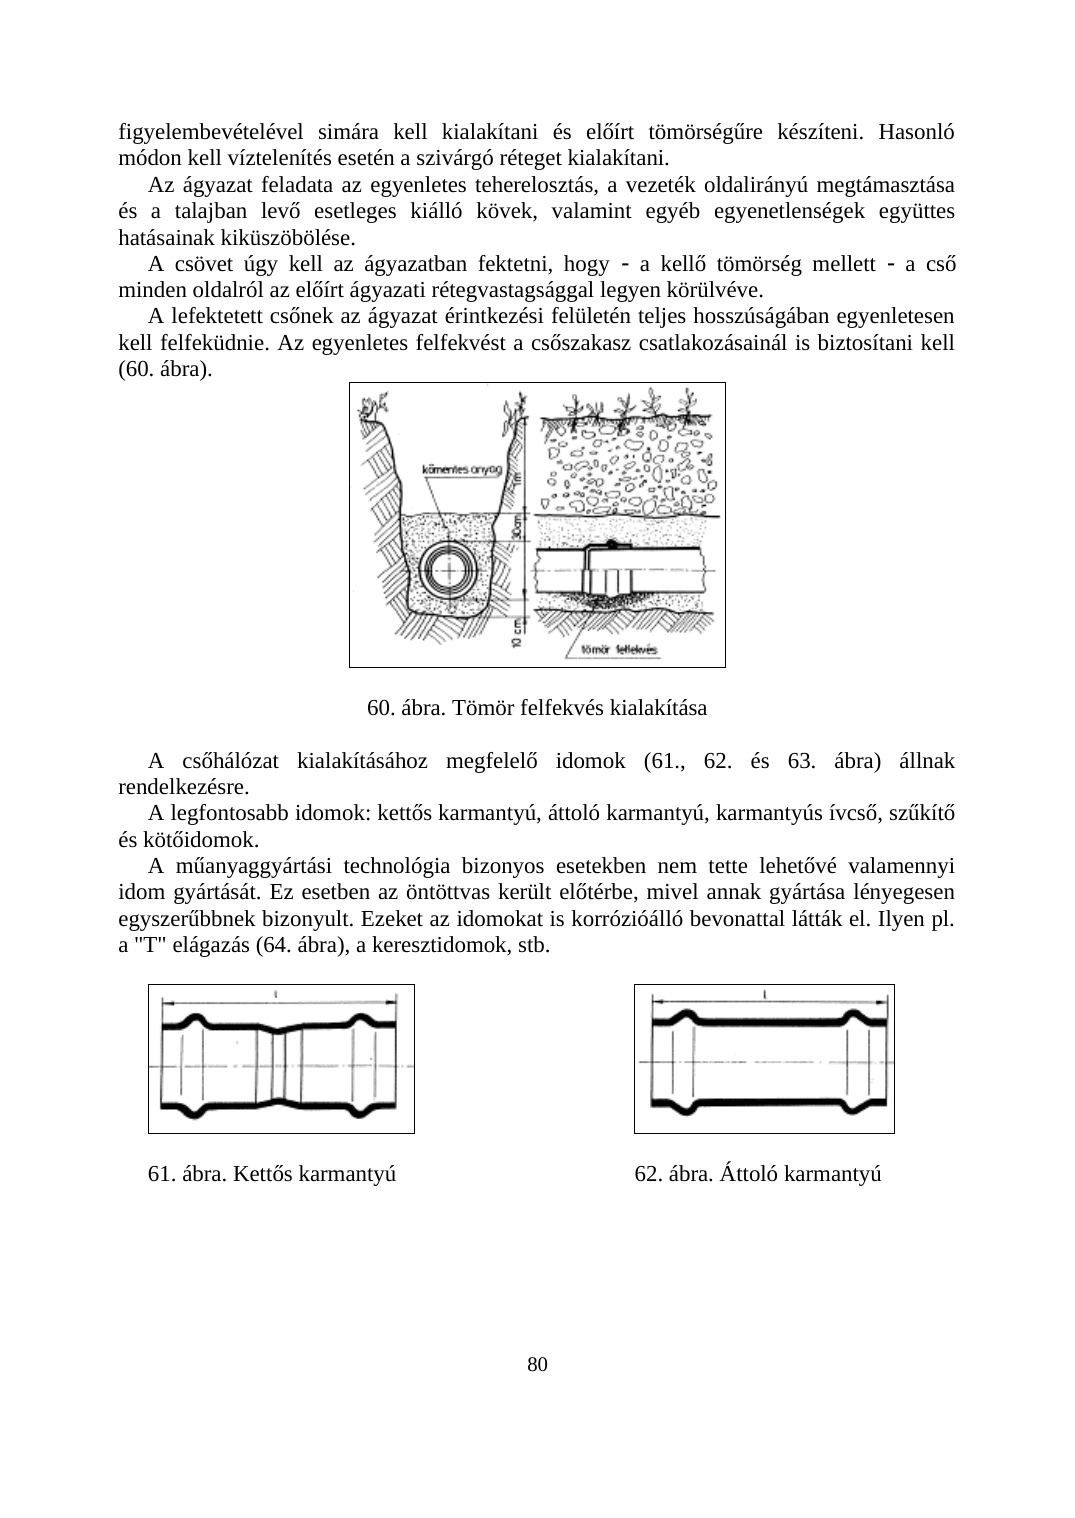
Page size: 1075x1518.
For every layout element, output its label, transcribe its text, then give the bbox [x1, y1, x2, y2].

text A csövet úgy kell az ágyazatban fektetni, hogy a kellő tömörség mellett a cső minden oldalról az előírt ágyazati rétegvastagsággal legyen körülvéve. [118, 250, 957, 303]
text 60. ábra. Tömör felfekvés kialakítása [118, 694, 957, 720]
picture [149, 985, 414, 1133]
picture [635, 985, 894, 1133]
text 61. ábra. Kettős karmantyú 62. ábra. Áttoló karmantyú [118, 1160, 957, 1187]
picture [350, 383, 725, 667]
text A csőhálózat kialakításához megfelelő idomok (61., 62. és 63. ábra) állnak rendelkezésre. [118, 747, 957, 799]
text A műanyaggyártási technológia bizonyos esetekben nem tette lehetővé valamennyi idom gyártását. Ez esetben az öntöttvas került előtérbe, mivel annak gyártása lényegesen egyszerűbbnek bizonyult. Ezeket az idomokat is korrózióálló bevonattal látták el. Ilyen pl. a "T" elágazás (64. ábra), a keresztidomok, stb. [118, 852, 957, 957]
text Az ágyazat feladata az egyenletes teherelosztás, a vezeték oldalirányú megtámasztása és a talajban levő esetleges kiálló kövek, valamint egyéb egyenetlenségek együttes hatásainak kiküszöbölése. [118, 171, 957, 250]
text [118, 118, 957, 171]
text A legfontosabb idomok: kettős karmantyú, áttoló karmantyú, karmantyús ívcső, szűkítő és kötőidomok. [118, 799, 957, 852]
text A lefektetett csőnek az ágyazat érintkezési felületén teljes hosszúságában egyenletesen kell felfeküdnie. Az egyenletes felfekvést a csőszakasz csatlakozásainál is biztosítani kell (60. ábra). [118, 303, 957, 382]
